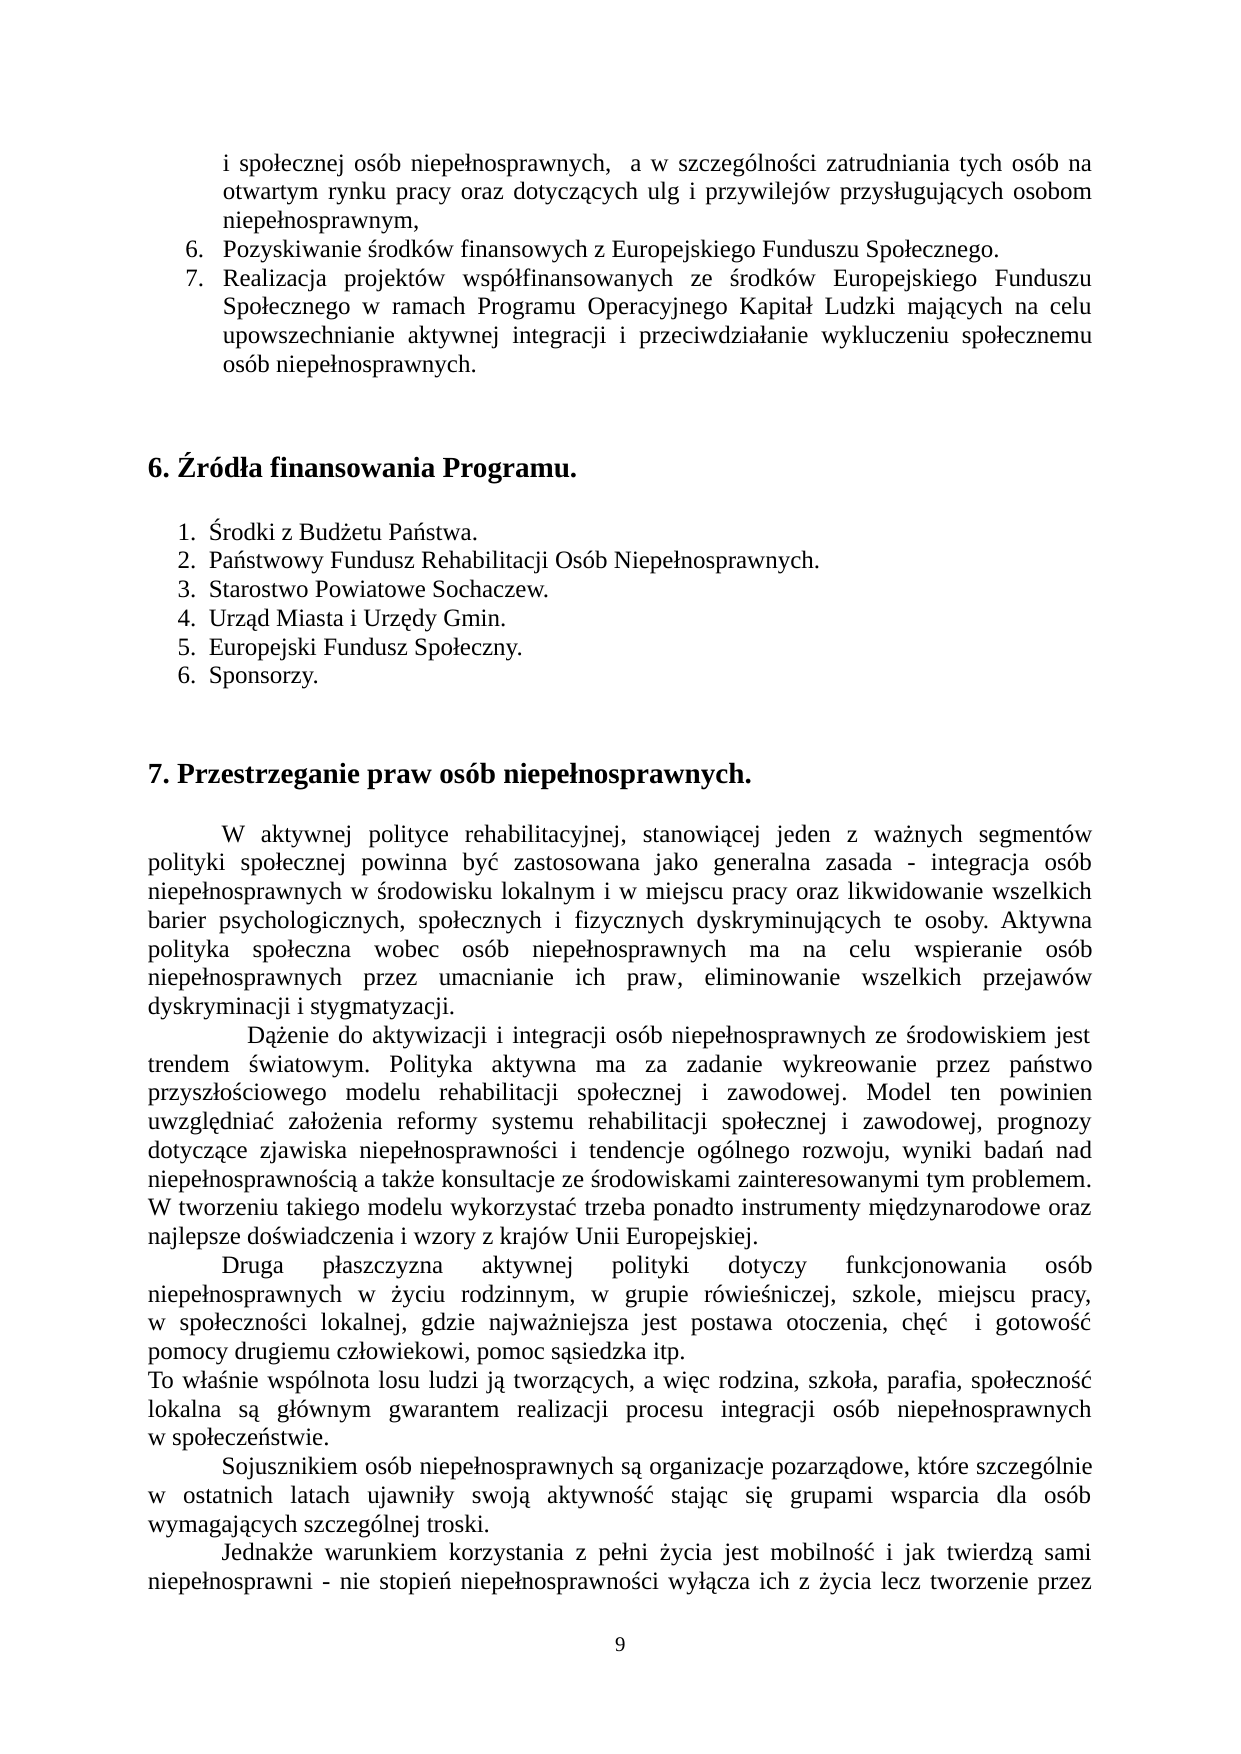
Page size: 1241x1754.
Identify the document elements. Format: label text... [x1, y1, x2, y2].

text 7. Przestrzeganie praw osób niepełnosprawnych. [148, 756, 1093, 790]
text Druga płaszczyzna aktywnej polityki dotyczy funkcjonowania osób niepełnosprawnych w życiu rodzinnym, w grupie rówieśniczej, szkole, miejscu pracy, w społeczności lokalnej, gdzie najważniejsza jest postawa otoczenia, chęć i gotowość pomocy drugiemu człowiekowi, pomoc sąsiedzka itp. [148, 1250, 1093, 1365]
text 6. Źródła finansowania Programu. [148, 450, 1093, 483]
text 2. Państwowy Fundusz Rehabilitacji Osób Niepełnosprawnych. [148, 546, 1093, 574]
text Sojusznikiem osób niepełnosprawnych są organizacje pozarządowe, które szczególnie w ostatnich latach ujawniły swoją aktywność stając się grupami wsparcia dla osób wymagających szczególnej troski. [148, 1451, 1093, 1537]
text 5. Europejski Fundusz Społeczny. [148, 632, 1093, 661]
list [185, 148, 1093, 234]
text 1. Środki z Budżetu Państwa. [148, 517, 1093, 546]
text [148, 1537, 1093, 1595]
text To właśnie wspólnota losu ludzi ją tworzących, a więc rodzina, szkoła, parafia, społeczność lokalna są głównym gwarantem realizacji procesu integracji osób niepełnosprawnych w społeczeństwie. [148, 1365, 1093, 1451]
text 4. Urząd Miasta i Urzędy Gmin. [148, 603, 1093, 632]
text Dążenie do aktywizacji i integracji osób niepełnosprawnych ze środowiskiem jest trendem światowym. Polityka aktywna ma za zadanie wykreowanie przez państwo przyszłościowego modelu rehabilitacji społecznej i zawodowej. Model ten powinien uwzględniać założenia reformy systemu rehabilitacji społecznej i zawodowej, prognozy dotyczące zjawiska niepełnosprawności i tendencje ogólnego rozwoju, wyniki badań nad niepełnosprawnością a także konsultacje ze środowiskami zainteresowanymi tym problemem. W tworzeniu takiego modelu wykorzystać trzeba ponadto instrumenty międzynarodowe oraz najlepsze doświadczenia i wzory z krajów Unii Europejskiej. [148, 1020, 1093, 1250]
text 6. Sponsorzy. [148, 661, 1093, 689]
text 3. Starostwo Powiatowe Sochaczew. [148, 574, 1093, 603]
list Pozyskiwanie środków finansowych z Europejskiego Funduszu Społecznego. [185, 234, 1093, 263]
list Realizacja projektów współfinansowanych ze środków Europejskiego Funduszu Społecznego w ramach Programu Operacyjnego Kapitał Ludzki mających na celu upowszechnianie aktywnej integracji i przeciwdziałanie wykluczeniu społecznemu osób niepełnosprawnych. [185, 263, 1093, 378]
text W aktywnej polityce rehabilitacyjnej, stanowiącej jeden z ważnych segmentów polityki społecznej powinna być zastosowana jako generalna zasada - integracja osób niepełnosprawnych w środowisku lokalnym i w miejscu pracy oraz likwidowanie wszelkich barier psychologicznych, społecznych i fizycznych dyskryminujących te osoby. Aktywna polityka społeczna wobec osób niepełnosprawnych ma na celu wspieranie osób niepełnosprawnych przez umacnianie ich praw, eliminowanie wszelkich przejawów dyskryminacji i stygmatyzacji. [148, 819, 1093, 1020]
